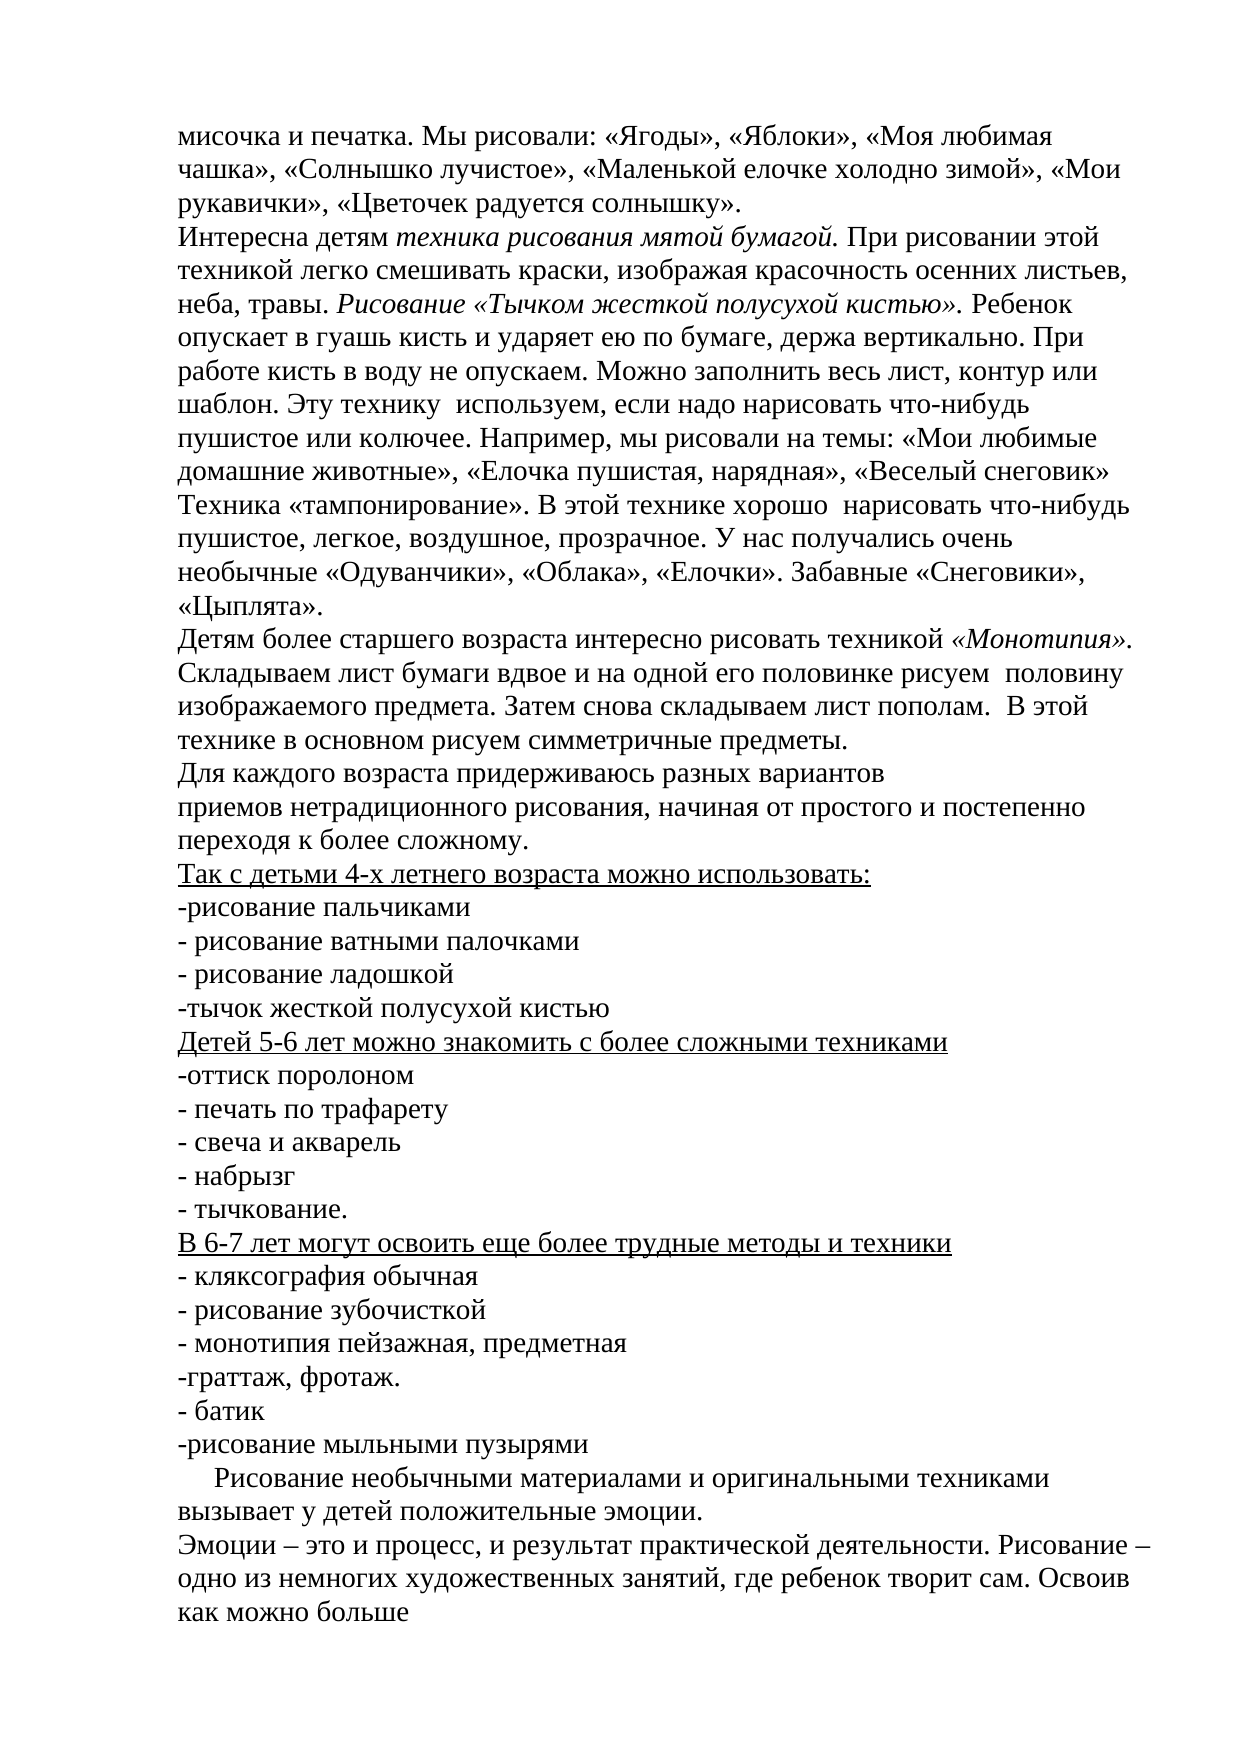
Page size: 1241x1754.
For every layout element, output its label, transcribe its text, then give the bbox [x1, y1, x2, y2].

text - монотипия пейзажная, предметная [177, 1326, 1152, 1359]
text - рисование ладошкой [177, 957, 1152, 990]
text - набрызг [177, 1158, 1152, 1191]
text -рисование мыльными пузырями [177, 1426, 1152, 1460]
text - рисование зубочисткой [177, 1292, 1152, 1326]
text -оттиск поролоном [177, 1057, 1152, 1091]
text Так с детьми 4-х летнего возраста можно использовать: [177, 856, 1152, 889]
text Детей 5-6 лет можно знакомить с более сложными техниками [177, 1024, 1152, 1057]
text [177, 118, 1152, 219]
text - тычкование. [177, 1191, 1152, 1225]
text Техника «тампонирование». В этой технике хорошо нарисовать что-нибудь пушистое, легкое, воздушное, прозрачное. У нас получались очень необычные «Одуванчики», «Облака», «Елочки». Забавные «Снеговики», «Цыплята». [177, 487, 1152, 621]
text - кляксография обычная [177, 1258, 1152, 1292]
text Рисование необычными материалами и оригинальными техниками [177, 1460, 1152, 1493]
text Детям более старшего возраста интересно рисовать техникой «Монотипия». Складываем лист бумаги вдвое и на одной его половинке рисуем половину изображаемого предмета. Затем снова складываем лист пополам. В этой технике в основном рисуем симметричные предметы. [177, 621, 1152, 755]
text - батик [177, 1393, 1152, 1426]
text -рисование пальчиками [177, 889, 1152, 923]
text - свеча и акварель [177, 1124, 1152, 1158]
text - рисование ватными палочками [177, 923, 1152, 957]
text -тычок жесткой полусухой кистью [177, 990, 1152, 1024]
text Для каждого возраста придерживаюсь разных вариантов приемов нетрадиционного рисования, начиная от простого и постепенно переходя к более сложному. [177, 755, 1152, 856]
text - печать по трафарету [177, 1091, 1152, 1124]
text В 6-7 лет могут освоить еще более трудные методы и техники [177, 1225, 1152, 1258]
text Интересна детям техника рисования мятой бумагой. При рисовании этой техникой легко смешивать краски, изображая красочность осенних листьев, неба, травы. Рисование «Тычком жесткой полусухой кистью». Ребенок опускает в гуашь кисть и ударяет ею по бумаге, держа вертикально. При работе кисть в воду не опускаем. Можно заполнить весь лист, контур или шаблон. Эту технику используем, если надо нарисовать что-нибудь пушистое или колючее. Например, мы рисовали на темы: «Мои любимые домашние животные», «Елочка пушистая, нарядная», «Веселый снеговик» [177, 219, 1152, 487]
text Эмоции – это и процесс, и результат практической деятельности. Рисование – одно из немногих художественных занятий, где ребенок творит сам. Освоив как можно больше [177, 1527, 1152, 1627]
text вызывает у детей положительные эмоции. [177, 1493, 1152, 1527]
text -граттаж, фротаж. [177, 1359, 1152, 1393]
